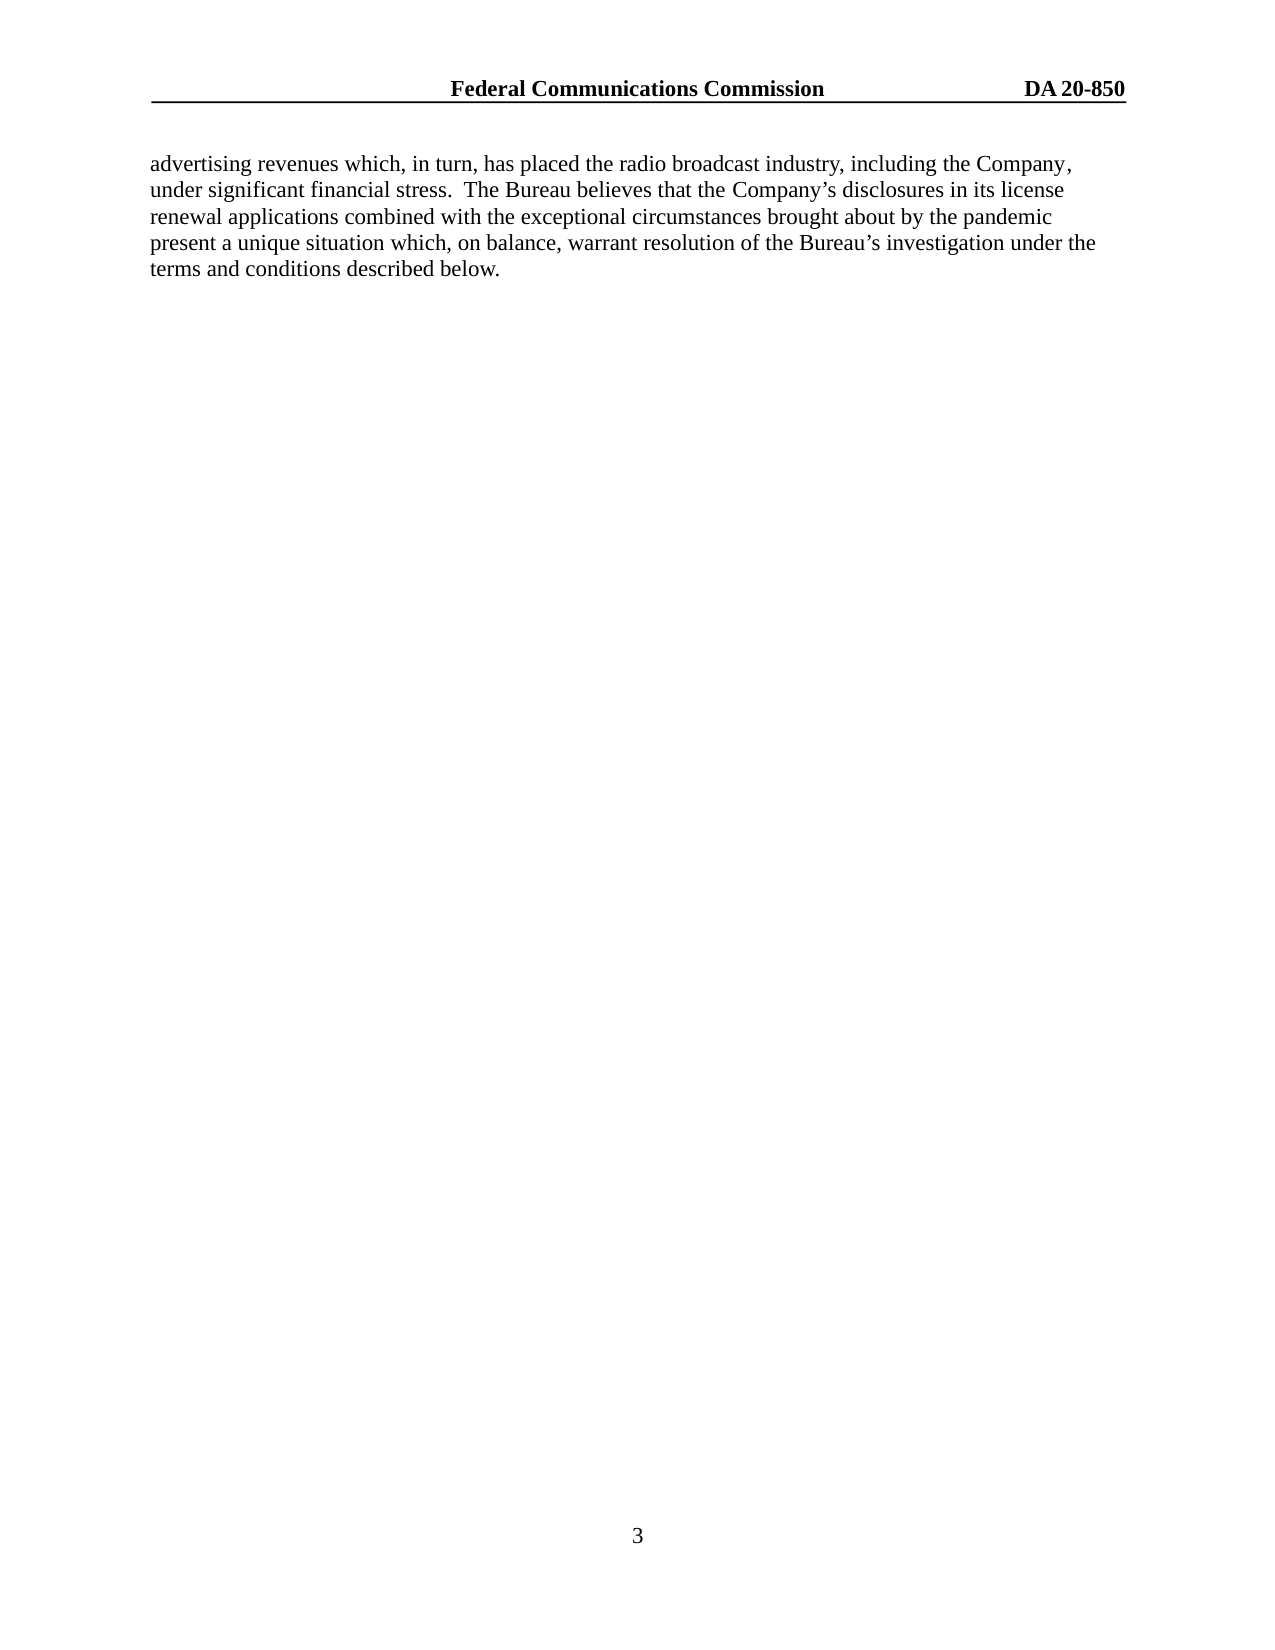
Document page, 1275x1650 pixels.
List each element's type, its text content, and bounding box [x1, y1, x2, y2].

text The Bureau acknowledges that the COVID-19 pandemic has caused a dramatic reduction in advertising revenues which, in turn, has placed the radio broadcast industry, including the Company, under significant financial stress. The Bureau believes that the Company’s disclosures in its license renewal applications combined with the exceptional circumstances brought about by the pandemic present a unique situation which, on balance, warrant resolution of the Bureau’s investigation under the terms and conditions described below. [150, 150, 1125, 282]
